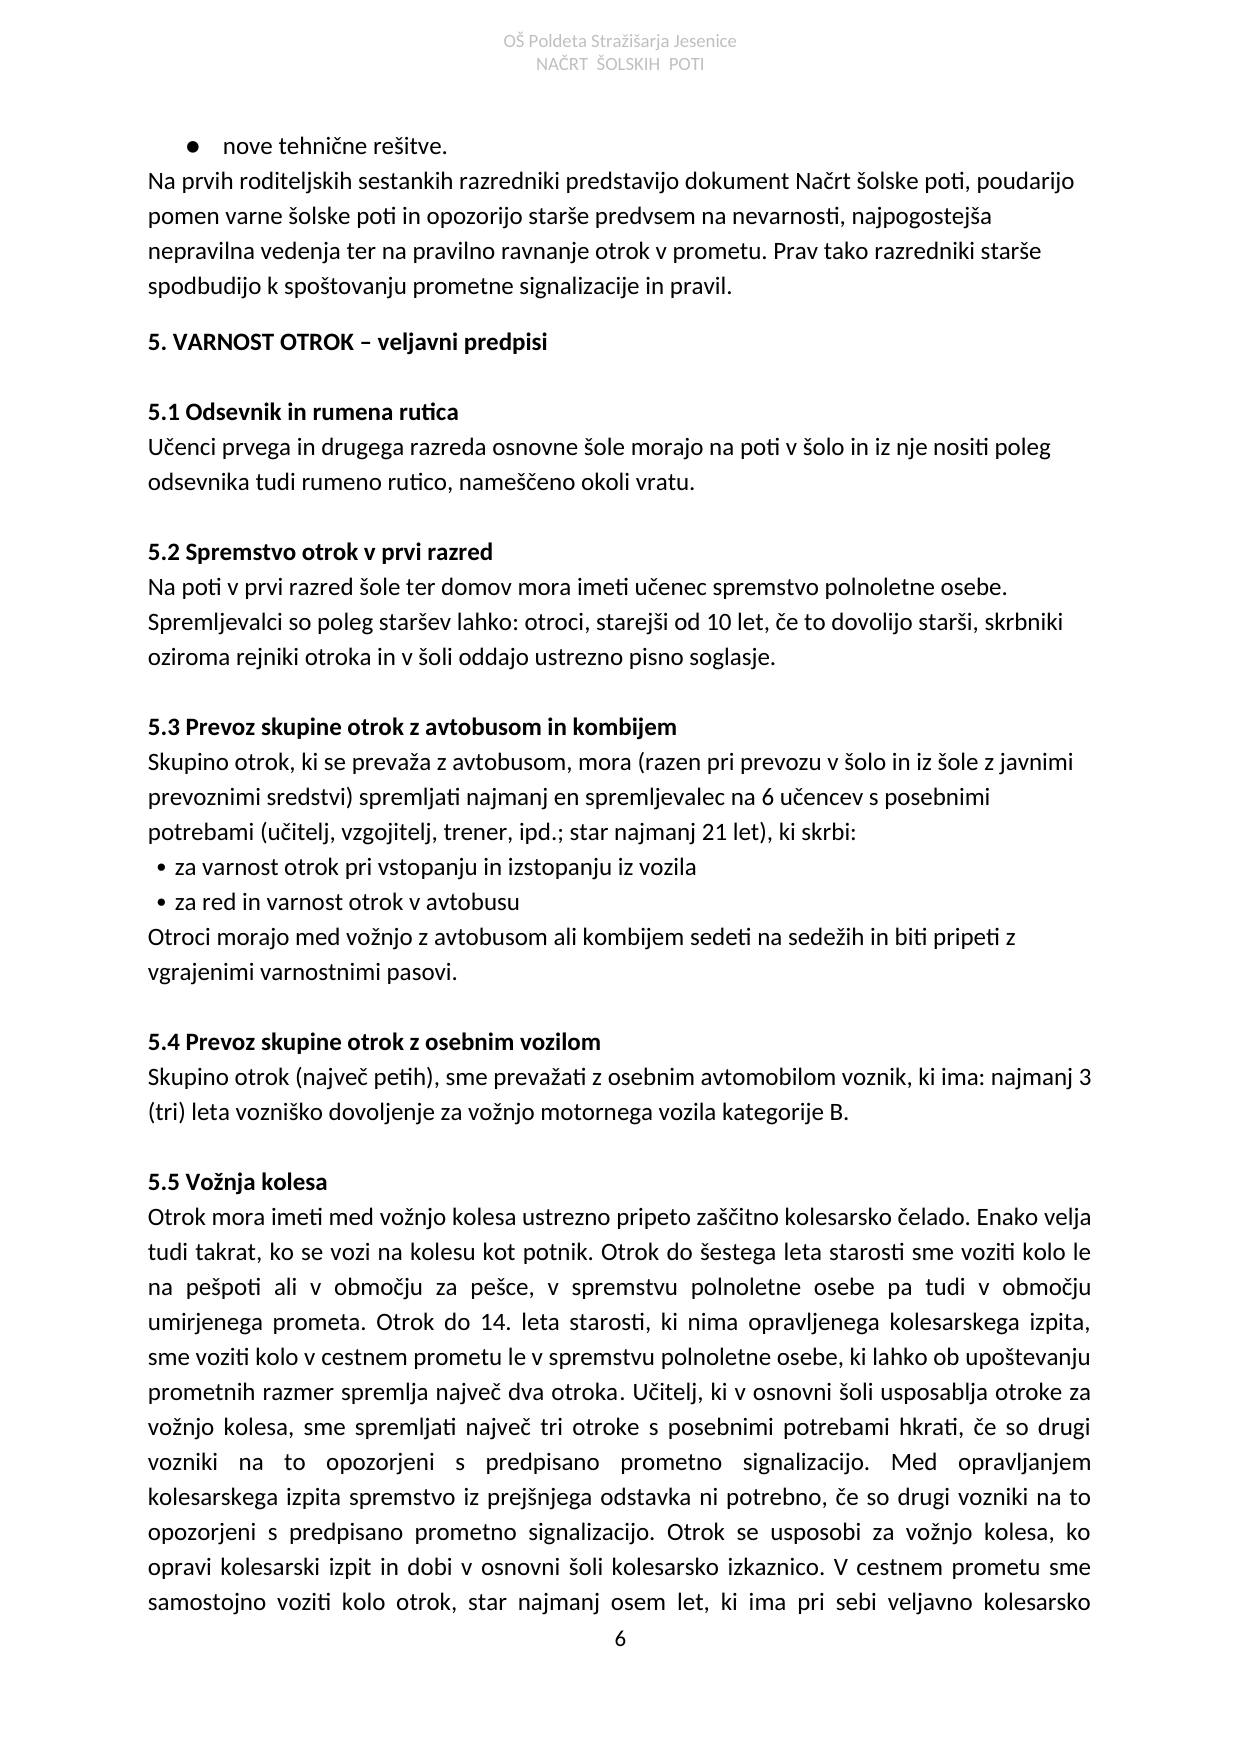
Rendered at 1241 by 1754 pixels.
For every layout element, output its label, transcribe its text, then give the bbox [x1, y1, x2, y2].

list nove tehnične rešitve. [185, 130, 1092, 160]
text Učenci prvega in drugega razreda osnovne šole morajo na poti v šolo in iz nje nositi poleg odsevnika tudi rumeno rutico, nameščeno okoli vratu. [148, 431, 1092, 496]
text Na poti v prvi razred šole ter domov mora imeti učenec spremstvo polnoletne osebe. Spremljevalci so poleg staršev lahko: otroci, starejši od 10 let, če to dovolijo starši, skrbniki oziroma rejniki otroka in v šoli oddajo ustrezno pisno soglasje. [148, 571, 1092, 671]
text Skupino otrok (največ petih), sme prevažati z osebnim avtomobilom voznik, ki ima: najmanj 3 (tri) leta vozniško dovoljenje za vožnjo motornega vozila kategorije B. [148, 1061, 1092, 1126]
text 5.4 Prevoz skupine otrok z osebnim vozilom [148, 1026, 1092, 1056]
text 5.3 Prevoz skupine otrok z avtobusom in kombijem [148, 711, 1092, 741]
text ∙ za varnost otrok pri vstopanju in izstopanju iz vozila [148, 851, 1092, 881]
text 5.1 Odsevnik in rumena rutica [148, 396, 1092, 426]
text ∙ za red in varnost otrok v avtobusu [148, 886, 1092, 916]
text Otroci morajo med vožnjo z avtobusom ali kombijem sedeti na sedežih in biti pripeti z vgrajenimi varnostnimi pasovi. [148, 921, 1092, 986]
text 5.5 Vožnja kolesa [148, 1166, 1092, 1196]
text Na prvih roditeljskih sestankih razredniki predstavijo dokument Načrt šolske poti, poudarijo pomen varne šolske poti in opozorijo starše predvsem na nevarnosti, najpogostejša nepravilna vedenja ter na pravilno ravnanje otrok v prometu. Prav tako razredniki starše spodbudijo k spoštovanju prometne signalizacije in pravil. [148, 165, 1092, 300]
text Skupino otrok, ki se prevaža z avtobusom, mora (razen pri prevozu v šolo in iz šole z javnimi prevoznimi sredstvi) spremljati najmanj en spremljevalec na 6 učencev s posebnimi potrebami (učitelj, vzgojitelj, trener, ipd.; star najmanj 21 let), ki skrbi: [148, 746, 1092, 846]
text 5.2 Spremstvo otrok v prvi razred [148, 536, 1092, 566]
text 5. VARNOST OTROK – veljavni predpisi [148, 326, 1092, 356]
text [148, 1201, 1092, 1616]
